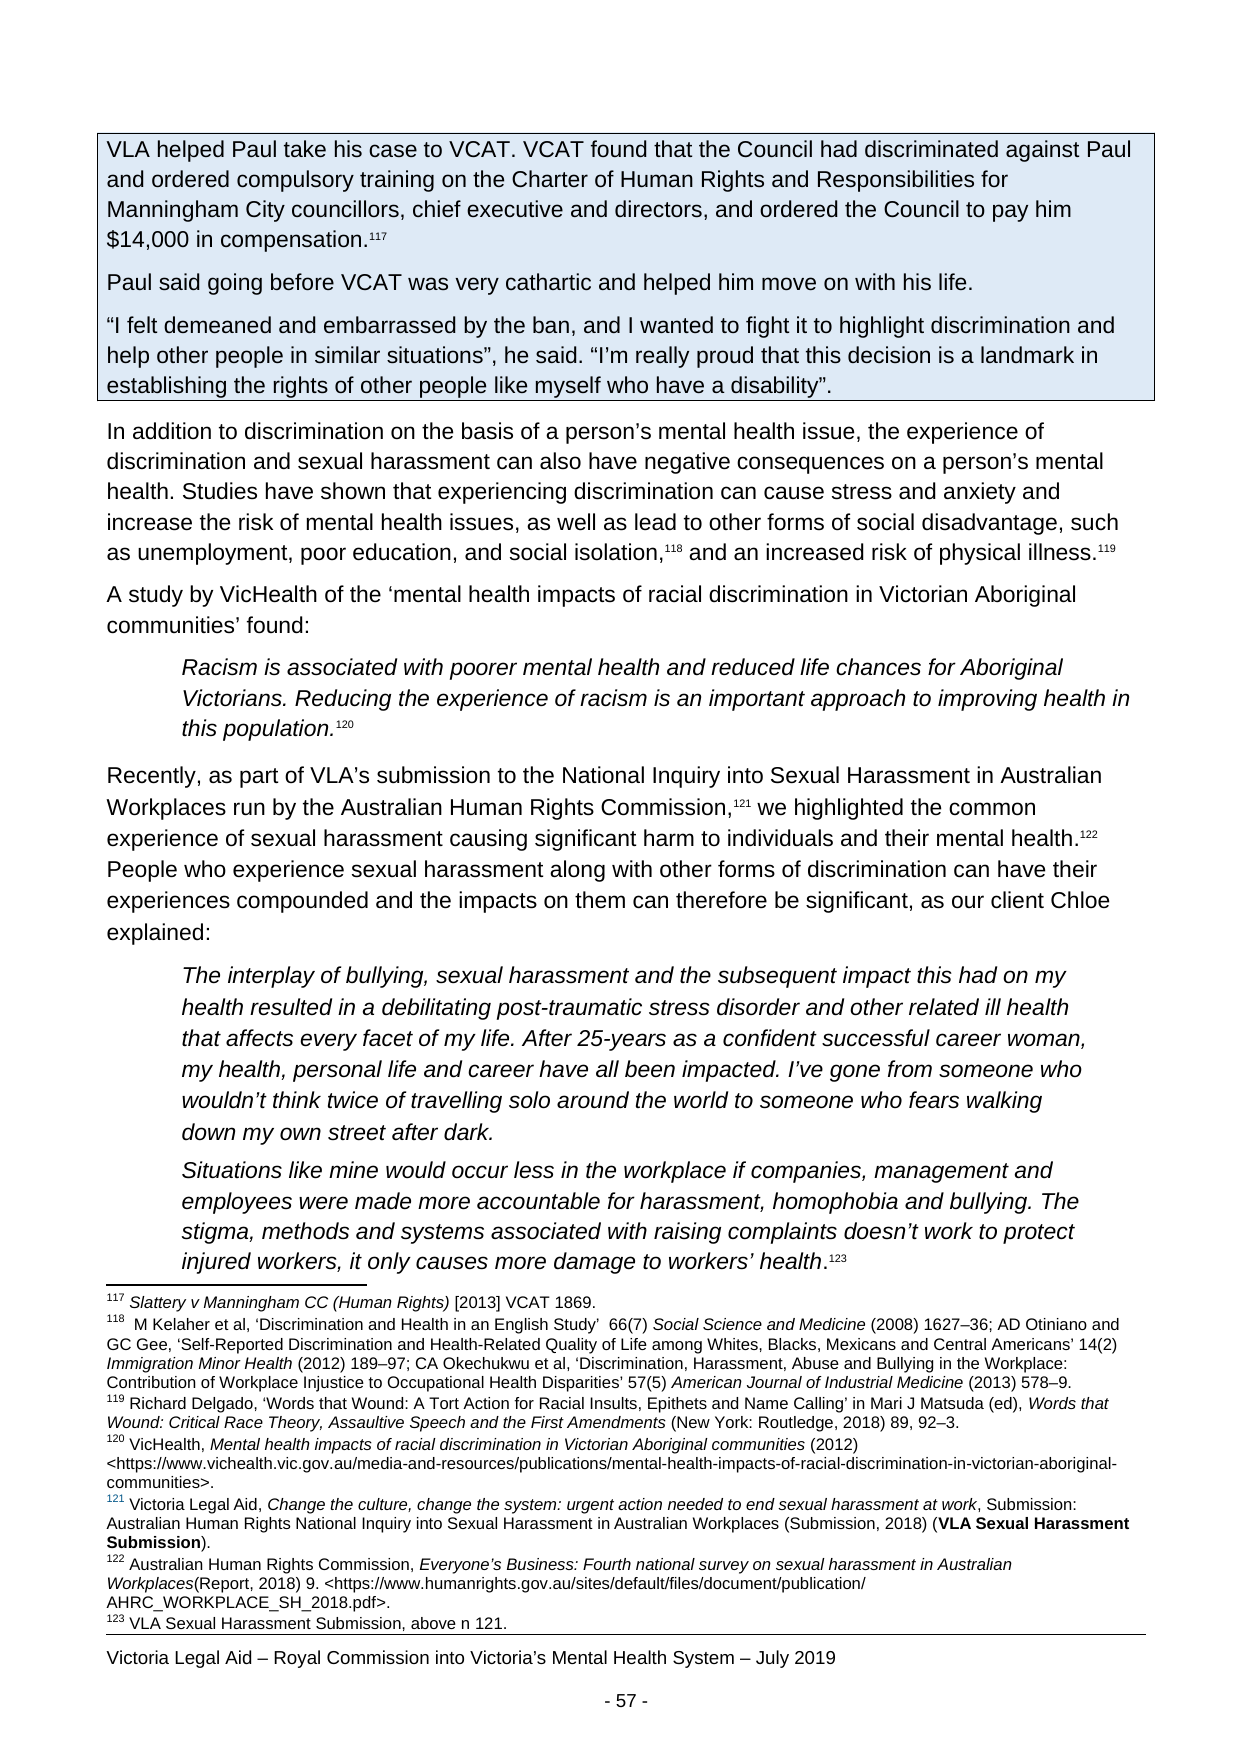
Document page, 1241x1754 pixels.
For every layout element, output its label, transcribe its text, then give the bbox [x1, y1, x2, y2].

text “I felt demeaned and embarrassed by the ban, and I wanted to fight it to highlight discrimination and help other people in similar situations”, he said. “I’m really proud that this decision is a landmark in establishing the rights of other people like myself who have a disability”. [98, 308, 1154, 400]
text Recently, as part of VLA’s submission to the National Inquiry into Sexual Harassment in Australian Workplaces run by the Australian Human Rights Commission, we highlighted the common experience of sexual harassment causing significant harm to individuals and their mental health. People who experience sexual harassment along with other forms of discrimination can have their experiences compounded and the impacts on them can therefore be significant, as our client Chloe explained: [106, 757, 1146, 945]
text VLA helped Paul take his case to VCAT. VCAT found that the Council had discriminated against Paul and ordered compulsory training on the Charter of Human Rights and Responsibilities for Manningham City councillors, chief executive and directors, and ordered the Council to pay him $14,000 in compensation. [98, 134, 1154, 252]
text A study by VicHealth of the ‘mental health impacts of racial discrimination in Victorian Aboriginal communities’ found: [106, 581, 1146, 638]
text The interplay of bullying, sexual harassment and the subsequent impact this had on my health resulted in a debilitating post-traumatic stress disorder and other related ill health that affects every facet of my life. After 25-years as a confident successful career woman, my health, personal life and career have all been impacted. I’ve gone from someone who wouldn’t think twice of travelling solo around the world to someone who fears walking down my own street after dark. [181, 957, 1091, 1145]
text Situations like mine would occur less in the workplace if companies, management and employees were made more accountable for harassment, homophobia and bullying. The stigma, methods and systems associated with raising complaints doesn’t work to protect injured workers, it only causes more damage to workers’ health. [181, 1157, 1146, 1274]
text Racism is associated with poorer mental health and reduced life chances for Aboriginal Victorians. Reducing the experience of racism is an important approach to improving health in this population. [181, 654, 1146, 741]
text Paul said going before VCAT was very cathartic and helped him move on with his life. [98, 266, 1154, 295]
text In addition to discrimination on the basis of a person’s mental health issue, the experience of discrimination and sexual harassment can also have negative consequences on a person’s mental health. Studies have shown that experiencing discrimination can cause stress and anxiety and increase the risk of mental health issues, as well as lead to other forms of social disadvantage, such as unemployment, poor education, and social isolation, and an increased risk of physical illness. [106, 418, 1146, 565]
